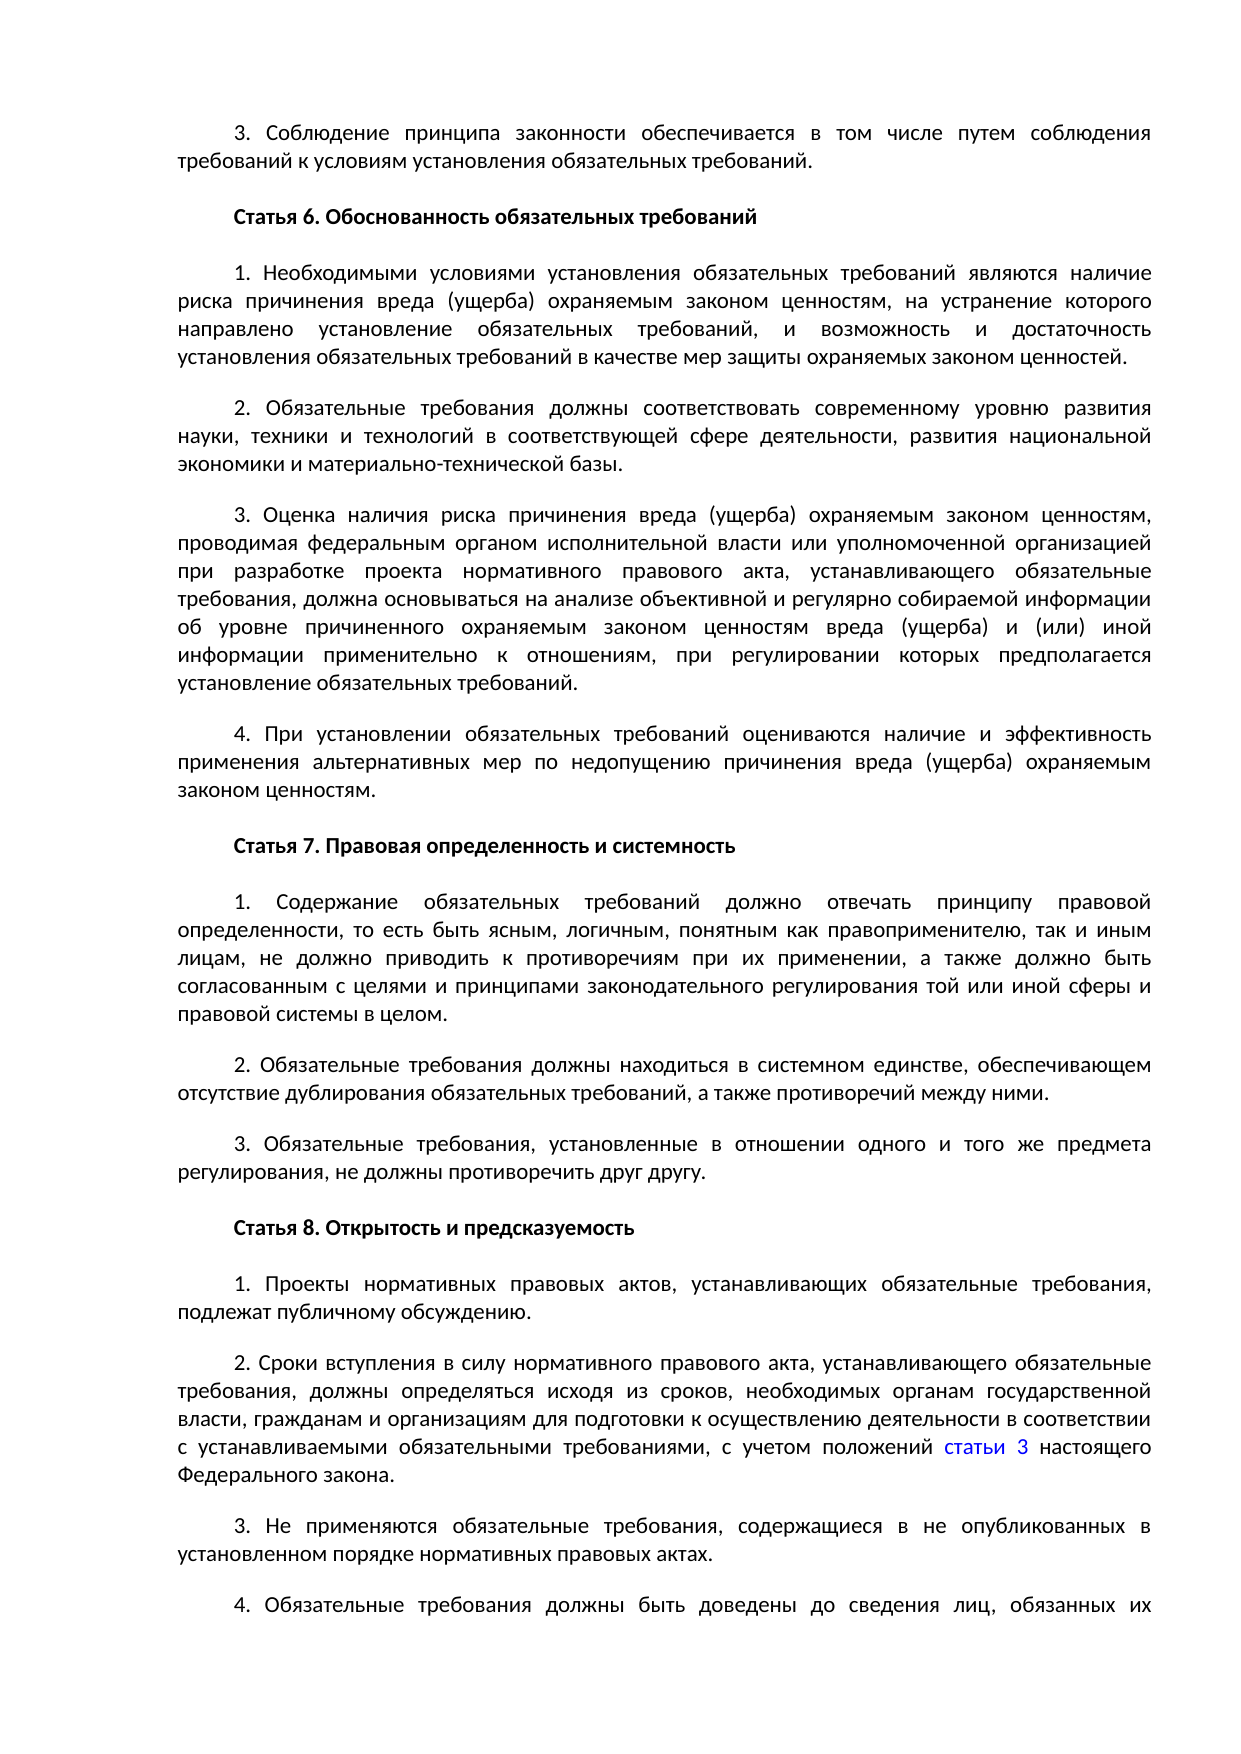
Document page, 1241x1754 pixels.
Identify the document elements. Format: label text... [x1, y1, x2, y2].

title Статья 7. Правовая определенность и системность [177, 831, 1152, 859]
text 2. Сроки вступления в силу нормативного правового акта, устанавливающего обязательные требования, должны определяться исходя из сроков, необходимых органам государственной власти, гражданам и организациям для подготовки к осуществлению деятельности в соответствии с устанавливаемыми обязательными требованиями, с учетом положений статьи 3 настоящего Федерального закона. [177, 1348, 1152, 1488]
text 3. Не применяются обязательные требования, содержащиеся в не опубликованных в установленном порядке нормативных правовых актах. [177, 1511, 1152, 1567]
title Статья 8. Открытость и предсказуемость [177, 1213, 1152, 1241]
text 1. Содержание обязательных требований должно отвечать принципу правовой определенности, то есть быть ясным, логичным, понятным как правоприменителю, так и иным лицам, не должно приводить к противоречиям при их применении, а также должно быть согласованным с целями и принципами законодательного регулирования той или иной сферы и правовой системы в целом. [177, 887, 1152, 1027]
text 2. Обязательные требования должны соответствовать современному уровню развития науки, техники и технологий в соответствующей сфере деятельности, развития национальной экономики и материально-технической базы. [177, 393, 1152, 477]
text 1. Необходимыми условиями установления обязательных требований являются наличие риска причинения вреда (ущерба) охраняемым законом ценностям, на устранение которого направлено установление обязательных требований, и возможность и достаточность установления обязательных требований в качестве мер защиты охраняемых законом ценностей. [177, 258, 1152, 370]
text 3. Соблюдение принципа законности обеспечивается в том числе путем соблюдения требований к условиям установления обязательных требований. [177, 118, 1152, 174]
title Статья 6. Обоснованность обязательных требований [177, 202, 1152, 230]
text 3. Обязательные требования, установленные в отношении одного и того же предмета регулирования, не должны противоречить друг другу. [177, 1129, 1152, 1185]
text 3. Оценка наличия риска причинения вреда (ущерба) охраняемым законом ценностям, проводимая федеральным органом исполнительной власти или уполномоченной организацией при разработке проекта нормативного правового акта, устанавливающего обязательные требования, должна основываться на анализе объективной и регулярно собираемой информации об уровне причиненного охраняемым законом ценностям вреда (ущерба) и (или) иной информации применительно к отношениям, при регулировании которых предполагается установление обязательных требований. [177, 500, 1152, 696]
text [177, 1590, 1152, 1618]
text 2. Обязательные требования должны находиться в системном единстве, обеспечивающем отсутствие дублирования обязательных требований, а также противоречий между ними. [177, 1050, 1152, 1106]
text 4. При установлении обязательных требований оцениваются наличие и эффективность применения альтернативных мер по недопущению причинения вреда (ущерба) охраняемым законом ценностям. [177, 719, 1152, 803]
text 1. Проекты нормативных правовых актов, устанавливающих обязательные требования, подлежат публичному обсуждению. [177, 1269, 1152, 1326]
